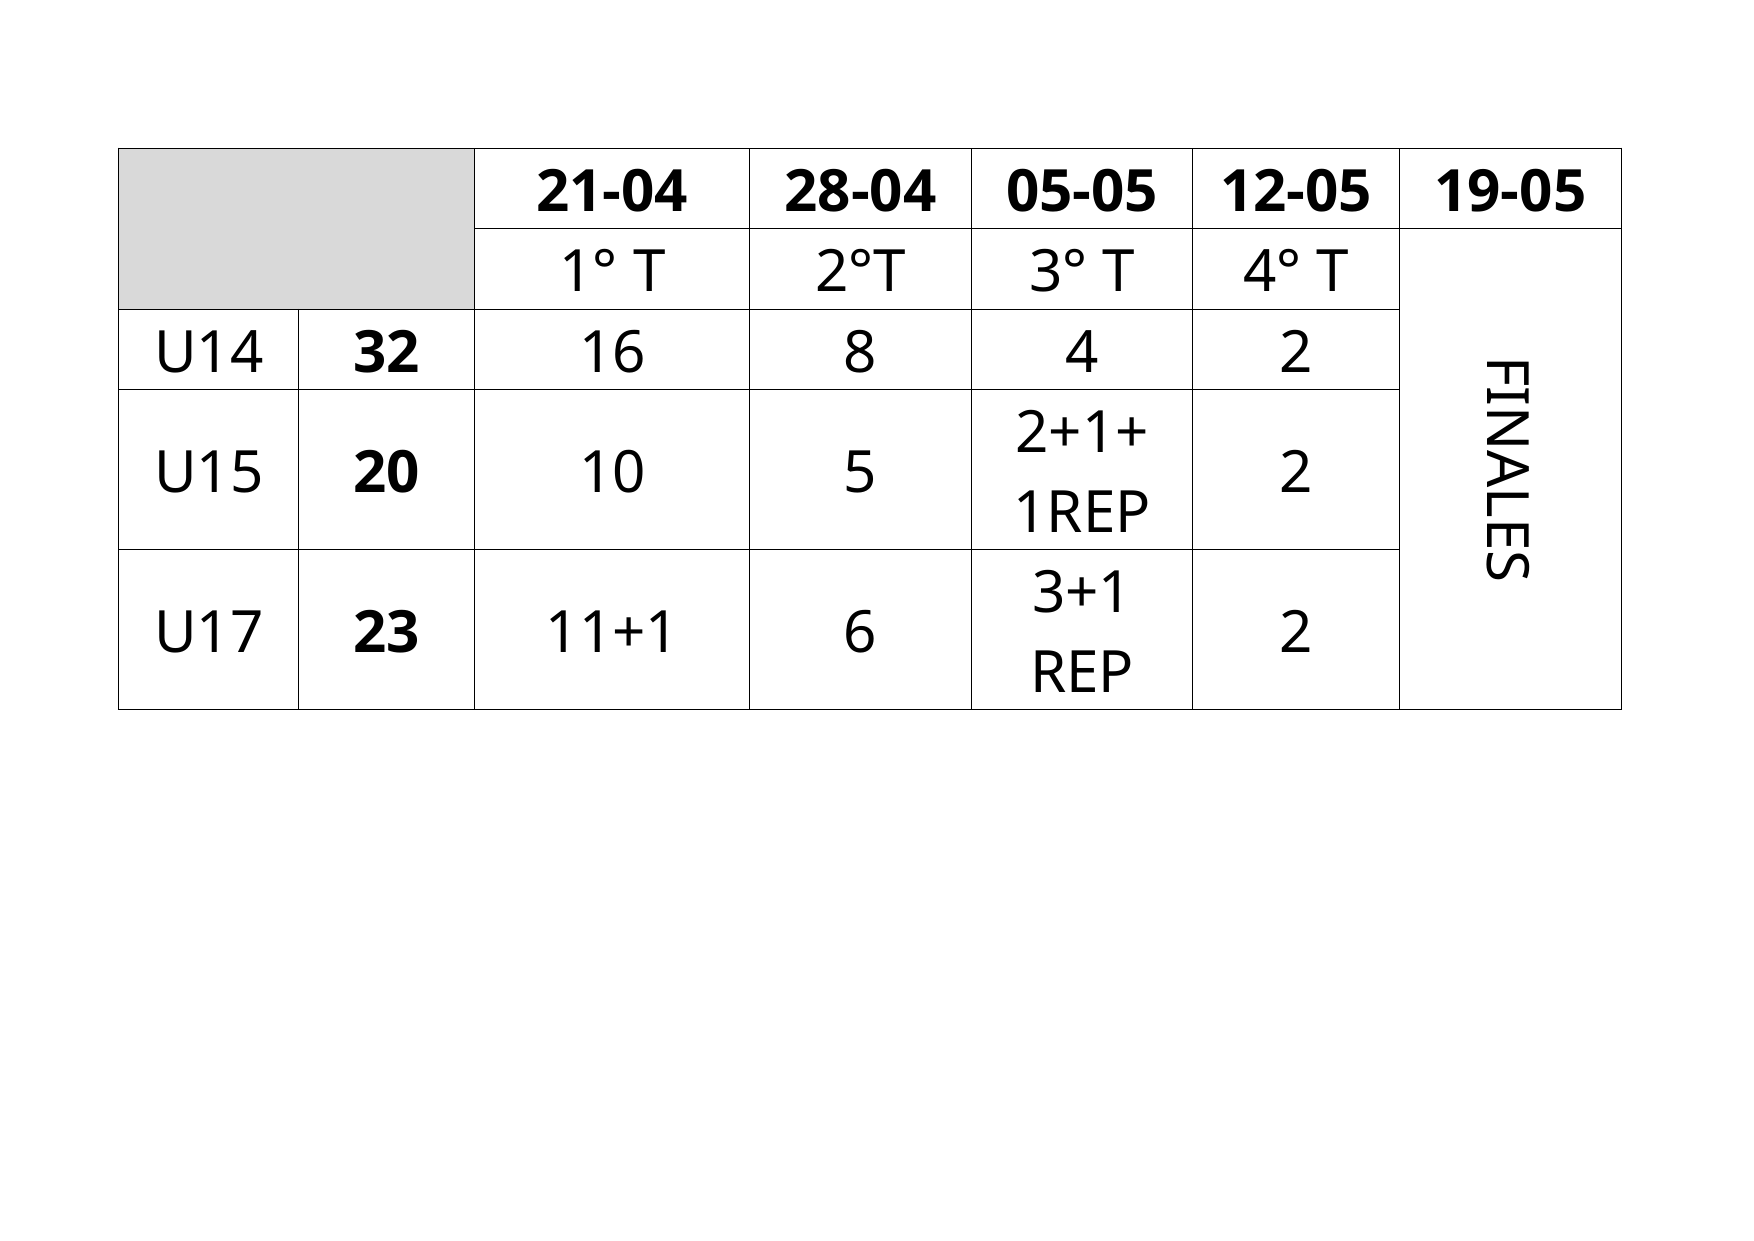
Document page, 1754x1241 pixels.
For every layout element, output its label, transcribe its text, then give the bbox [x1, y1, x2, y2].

table_cell 4 [972, 310, 1192, 389]
table_cell 4° T [1193, 229, 1399, 309]
table_cell U14 [119, 310, 298, 389]
table_cell U17 [119, 550, 298, 709]
table_cell 11+1 [475, 550, 749, 709]
table_cell 3° T [972, 229, 1192, 309]
table_header 28-04 [750, 149, 971, 228]
table_header [119, 149, 474, 309]
table_header 12-05 [1193, 149, 1399, 228]
table_cell 5 [750, 390, 971, 549]
table_header 05-05 [972, 149, 1192, 228]
table_cell 2 [1193, 310, 1399, 389]
table_header 21-04 [475, 149, 749, 228]
table_cell 32 [299, 310, 474, 389]
table_cell U15 [119, 390, 298, 549]
table_cell 6 [750, 550, 971, 709]
table_cell 2°T [750, 229, 971, 309]
table_cell 3+1 REP [972, 550, 1192, 709]
table_cell 23 [299, 550, 474, 709]
table_cell 8 [750, 310, 971, 389]
table_cell 2 [1193, 390, 1399, 549]
table_cell 16 [475, 310, 749, 389]
table_cell 1° T [475, 229, 749, 309]
table_cell 10 [475, 390, 749, 549]
table_cell 2 [1193, 550, 1399, 709]
table_header 19-05 [1400, 149, 1621, 228]
table_cell 20 [299, 390, 474, 549]
table_cell 2+1+ 1REP [972, 390, 1192, 549]
table_cell FINALES [1400, 229, 1621, 709]
